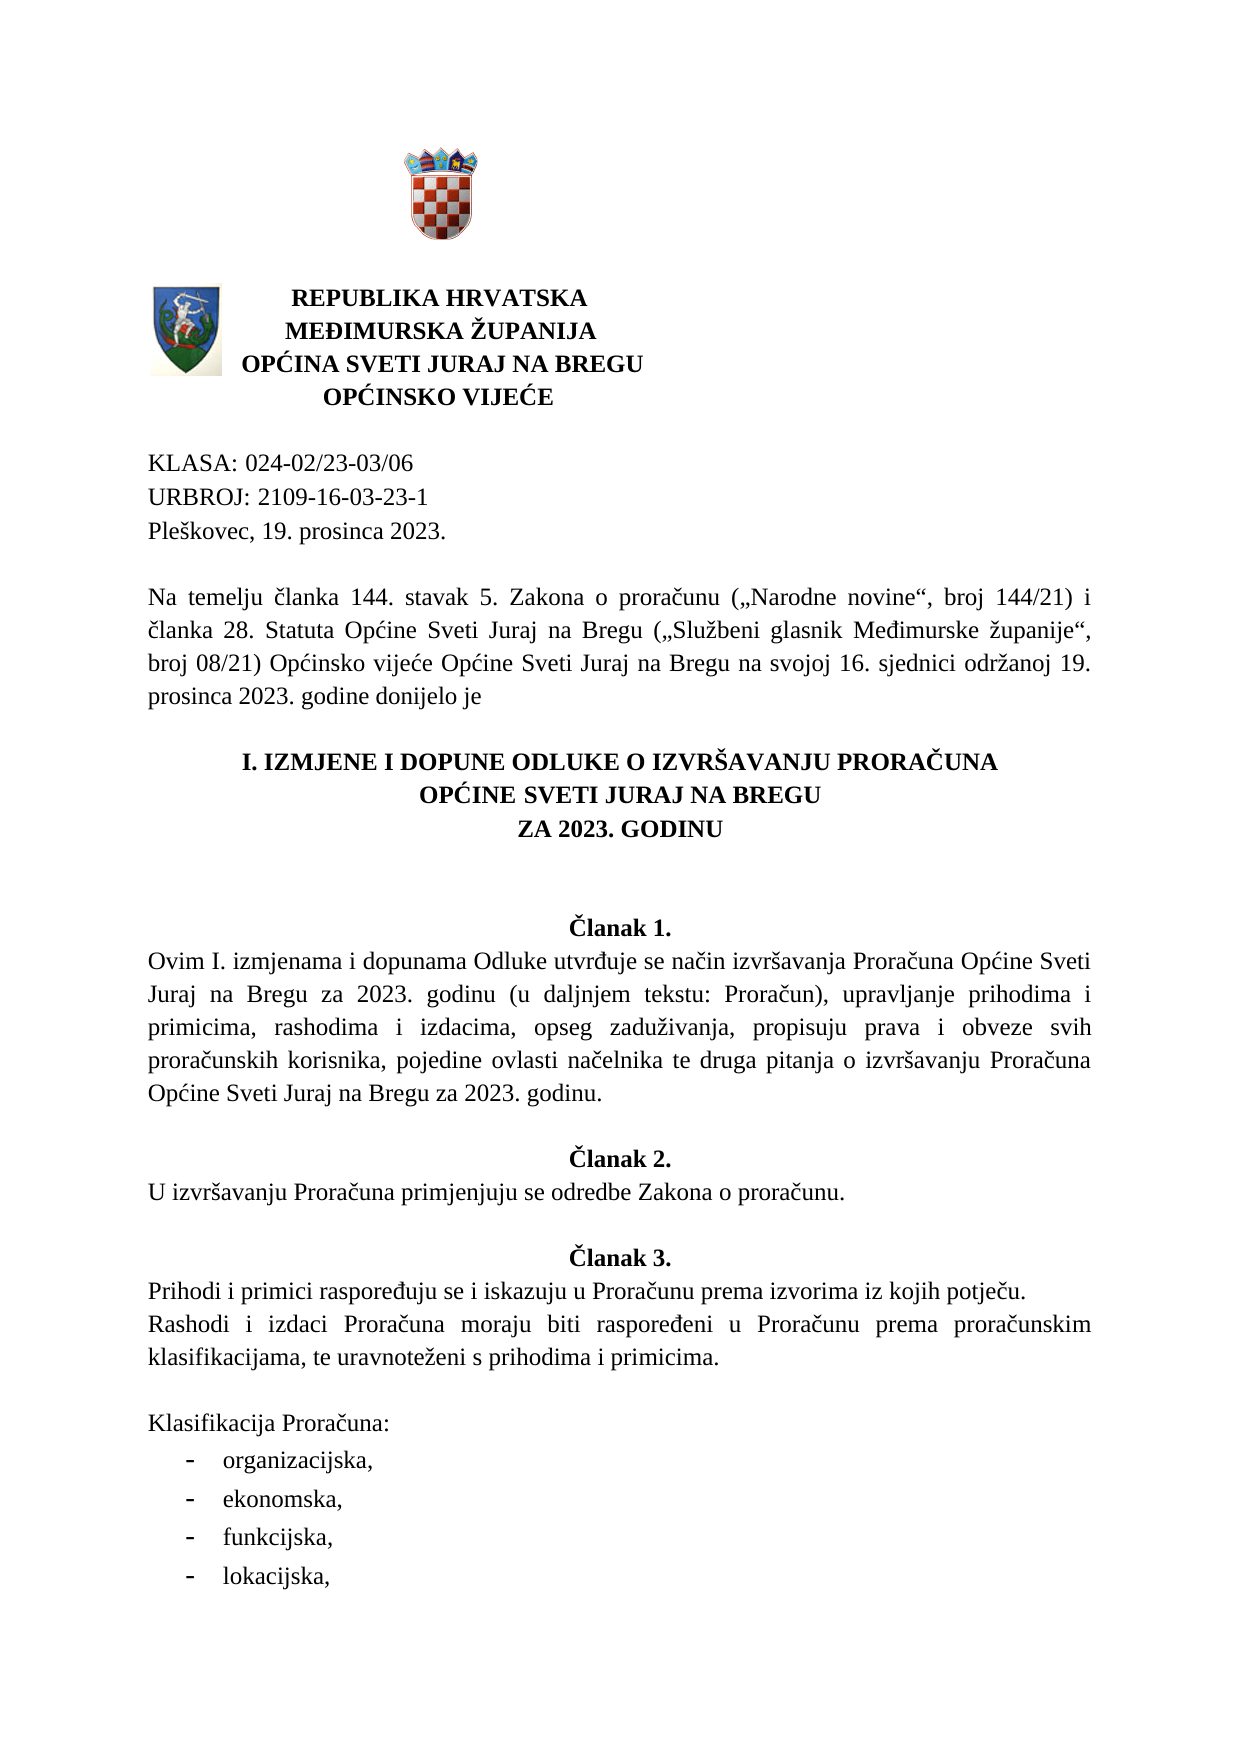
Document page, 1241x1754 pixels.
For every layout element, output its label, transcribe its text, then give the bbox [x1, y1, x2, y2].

list Pleškovec, 19. prosinca 2023. [148, 516, 1093, 545]
list URBROJ: 2109-16-03-23-1 [148, 482, 1093, 511]
text Članak 1. [148, 913, 1093, 942]
list ekonomska, [185, 1480, 1093, 1513]
picture [403, 147, 478, 240]
list KLASA: 024-02/23-03/06 [148, 448, 1093, 477]
text OPĆINSKO VIJEĆE [148, 382, 1093, 411]
text ZA 2023. GODINU [148, 814, 1093, 843]
text Na temelju članka 144. stavak 5. Zakona o proračunu („Narodne novine“, broj 144/21) i članka 28. Statuta Općine Sveti Juraj na Bregu („Službeni glasnik Međimurske županije“, broj 08/21) Općinsko vijeće Općine Sveti Juraj na Bregu na svojoj 16. sjednici održanoj 19. prosinca 2023. godine donijelo je [148, 582, 1093, 710]
text REPUBLIKA HRVATSKA [222, 283, 1093, 312]
list funkcijska, [185, 1518, 1093, 1552]
list lokacijska, [185, 1557, 1093, 1591]
list organizacijska, [185, 1441, 1093, 1475]
text Rashodi i izdaci Proračuna moraju biti raspoređeni u Proračunu prema proračunskim klasifikacijama, te uravnoteženi s prihodima i primicima. [148, 1309, 1093, 1371]
text Članak 3. [148, 1243, 1093, 1272]
text I. IZMJENE I DOPUNE ODLUKE O IZVRŠAVANJU PRORAČUNA [148, 747, 1093, 776]
text OPĆINA SVETI JURAJ NA BREGU [148, 349, 1093, 378]
text U izvršavanju Proračuna primjenjuju se odredbe Zakona o proračunu. [148, 1177, 1093, 1206]
text MEĐIMURSKA ŽUPANIJA [222, 316, 1093, 345]
text OPĆINE SVETI JURAJ NA BREGU [148, 780, 1093, 809]
picture [150, 283, 222, 376]
text Ovim I. izmjenama i dopunama Odluke utvrđuje se način izvršavanja Proračuna Općine Sveti Juraj na Bregu za 2023. godinu (u daljnjem tekstu: Proračun), upravljanje prihodima i primicima, rashodima i izdacima, opseg zaduživanja, propisuju prava i obveze svih proračunskih korisnika, pojedine ovlasti načelnika te druga pitanja o izvršavanju Proračuna Općine Sveti Juraj na Bregu za 2023. godinu. [148, 946, 1093, 1107]
text Klasifikacija Proračuna: [148, 1408, 1093, 1437]
text Prihodi i primici raspoređuju se i iskazuju u Proračunu prema izvorima iz kojih potječu. [148, 1276, 1093, 1305]
text Članak 2. [148, 1144, 1093, 1173]
